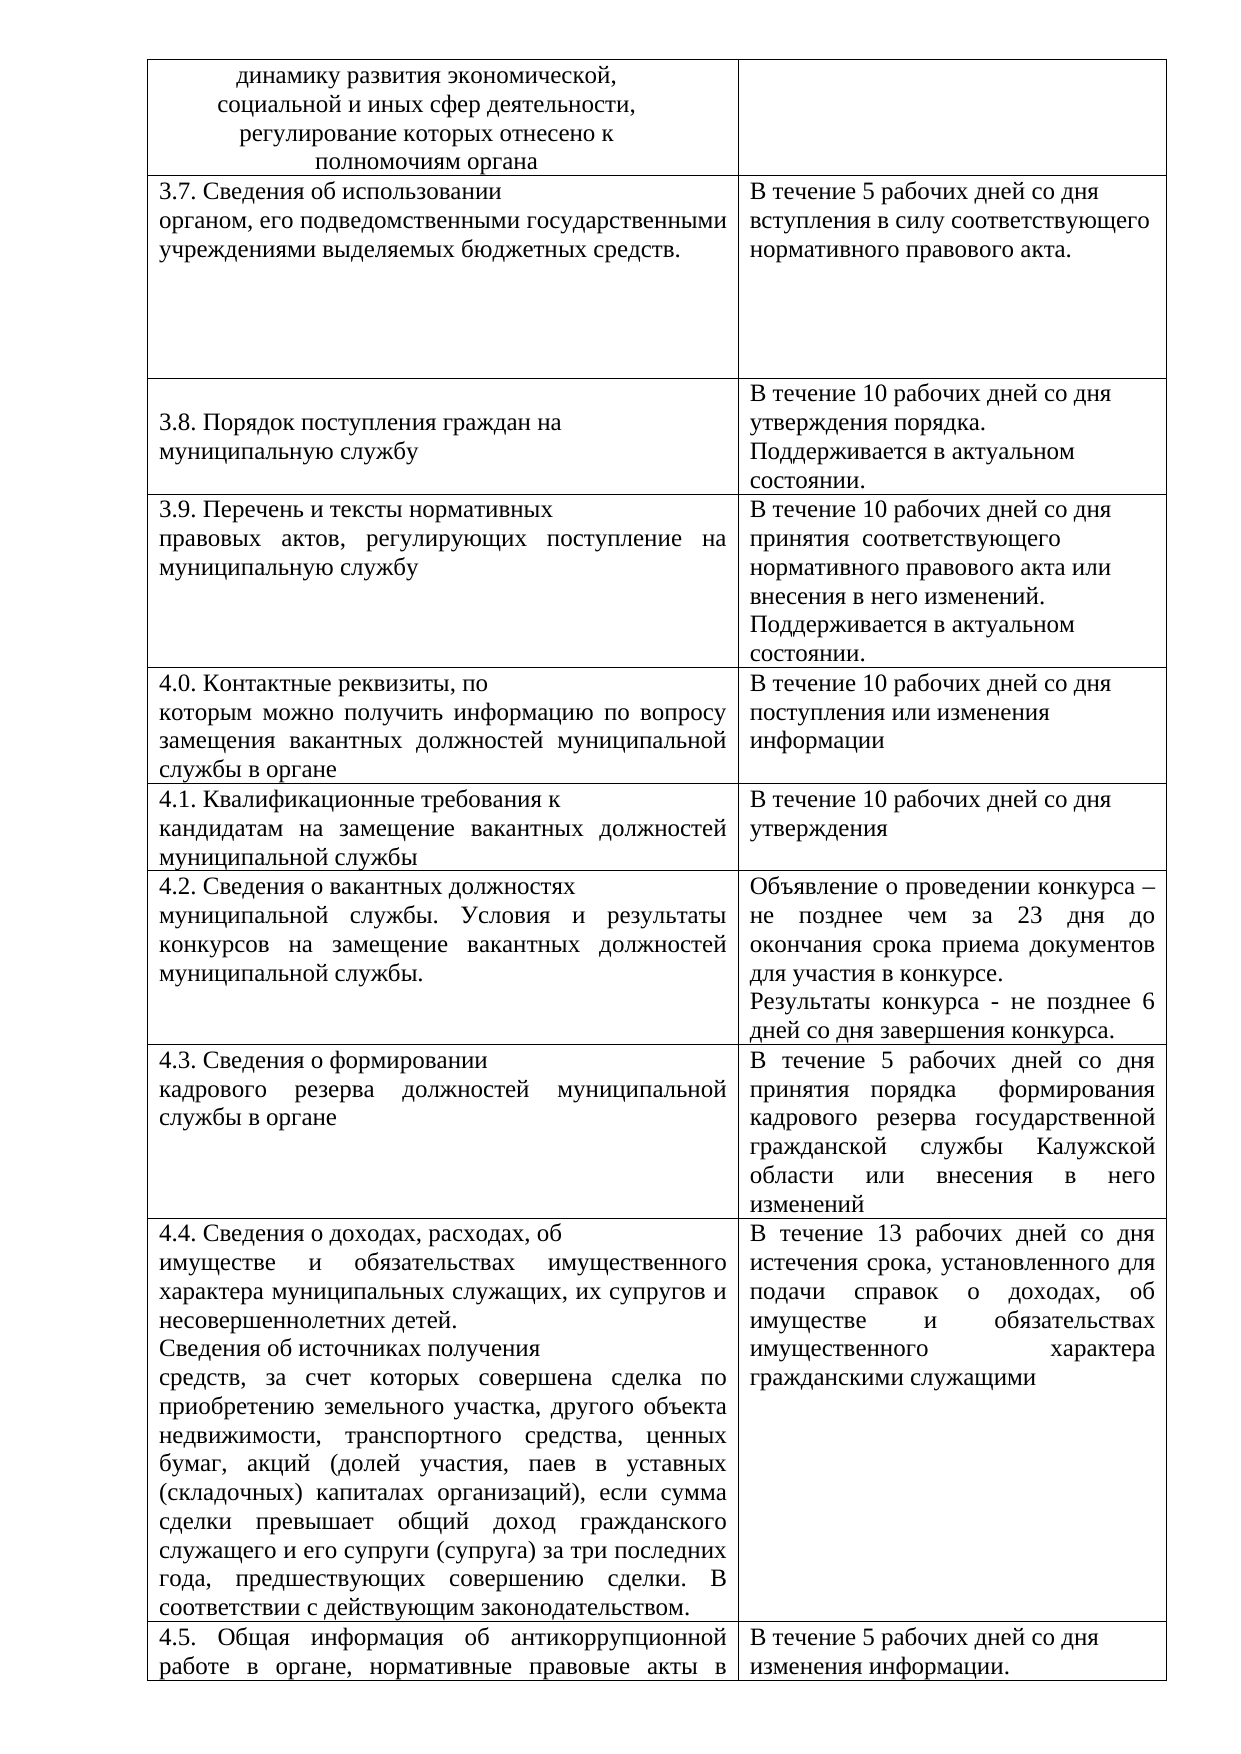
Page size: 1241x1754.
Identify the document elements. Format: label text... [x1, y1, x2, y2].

table_cell В течение 13 рабочих дней со дня истечения срока, установленного для подачи справок о доходах, об имуществе и обязательствах имущественного характера гражданскими служащими [739, 1219, 1166, 1621]
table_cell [148, 60, 738, 175]
table_cell В течение 10 рабочих дней со дня принятия соответствующего нормативного правового акта или внесения в него изменений. Поддерживается в актуальном состоянии. [739, 495, 1166, 667]
table_cell В течение 10 рабочих дней со дня утверждения [739, 784, 1166, 870]
table_cell 4.1. Квалификационные требования к кандидатам на замещение вакантных должностей муниципальной службы [148, 784, 738, 870]
table_cell В течение 5 рабочих дней со дня вступления в силу соответствующего нормативного правового акта. [739, 176, 1166, 377]
table_cell 4.0. Контактные реквизиты, по которым можно получить информацию по вопросу замещения вакантных должностей муниципальной службы в органе [148, 668, 738, 783]
table_cell 3.7. Сведения об использовании органом, его подведомственными государственными учреждениями выделяемых бюджетных средств. [148, 176, 738, 377]
table_cell В течение 10 рабочих дней со дня утверждения порядка. Поддерживается в актуальном состоянии. [739, 379, 1166, 493]
table_cell 4.3. Сведения о формировании кадрового резерва должностей муниципальной службы в органе [148, 1045, 738, 1217]
table_cell 3.8. Порядок поступления граждан на муниципальную службу [148, 379, 738, 493]
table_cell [148, 1622, 738, 1679]
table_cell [739, 60, 1166, 175]
table_cell В течение 5 рабочих дней со дня принятия порядка формирования кадрового резерва государственной гражданской службы Калужской области или внесения в него изменений [739, 1045, 1166, 1217]
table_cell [739, 1622, 1166, 1679]
table_cell 3.9. Перечень и тексты нормативных правовых актов, регулирующих поступление на муниципальную службу [148, 495, 738, 667]
table_cell 4.4. Сведения о доходах, расходах, об имуществе и обязательствах имущественного характера муниципальных служащих, их супругов и несовершеннолетних детей. Сведения об источниках получения средств, за счет которых совершена сделка по приобретению земельного участка, другого объекта недвижимости, транспортного средства, ценных бумаг, акций (долей участия, паев в уставных (складочных) капиталах организаций), если сумма сделки превышает общий доход гражданского служащего и его супруги (супруга) за три последних года, предшествующих совершению сделки. В соответствии с действующим законодательством. [148, 1219, 738, 1621]
table_cell В течение 10 рабочих дней со дня поступления или изменения информации [739, 668, 1166, 783]
table_cell Объявление о проведении конкурса – не позднее чем за 23 дня до окончания срока приема документов для участия в конкурсе. Результаты конкурса - не позднее 6 дней со дня завершения конкурса. [739, 871, 1166, 1044]
table_cell 4.2. Сведения о вакантных должностях муниципальной службы. Условия и результаты конкурсов на замещение вакантных должностей муниципальной службы. [148, 871, 738, 1044]
